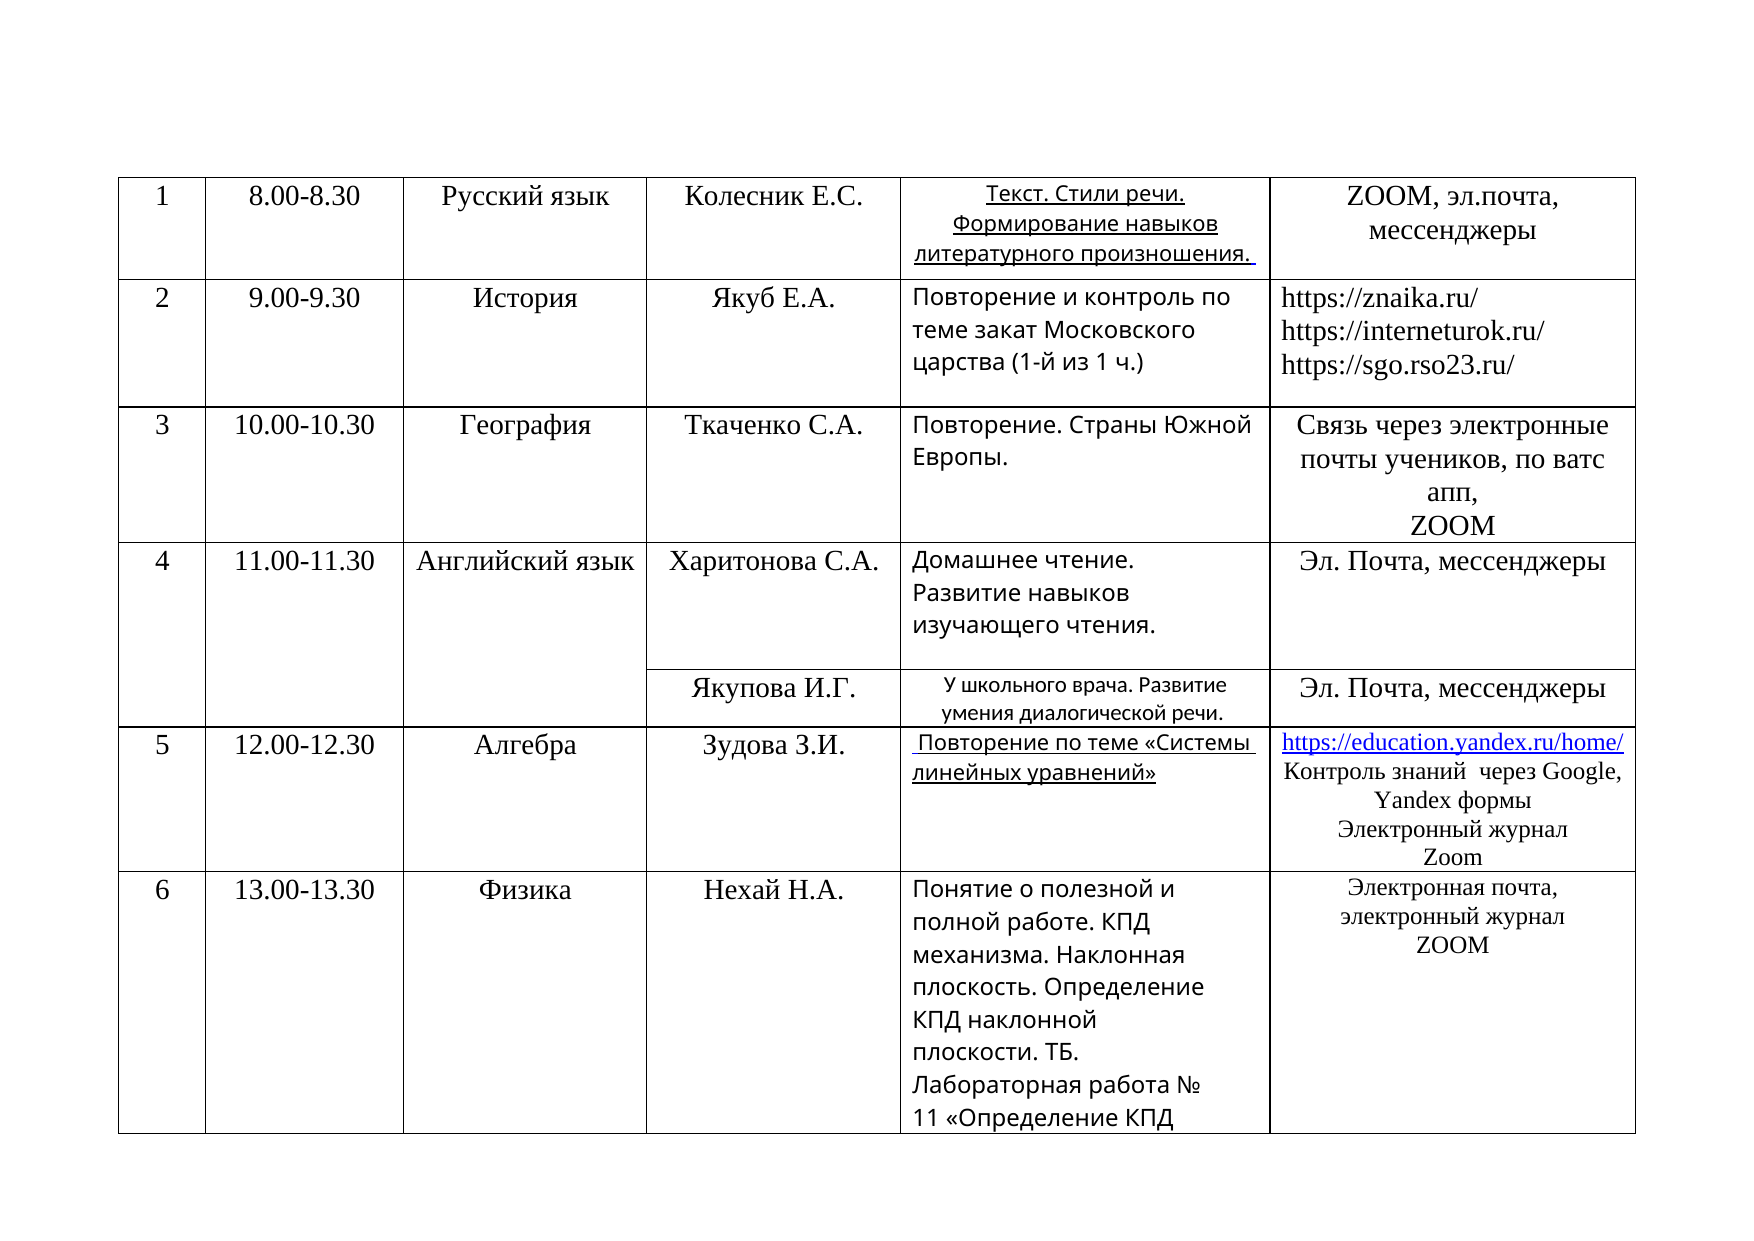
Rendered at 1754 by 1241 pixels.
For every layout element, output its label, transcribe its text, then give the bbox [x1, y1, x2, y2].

table_cell Харитонова С.А. [647, 543, 900, 669]
table_cell 9.00-9.30 [206, 280, 403, 406]
table_cell Повторение и контроль по теме закат Московского царства (1-й из 1 ч.) [901, 280, 1269, 406]
table_cell 5 [119, 728, 205, 871]
table_cell История [404, 280, 646, 406]
table_cell 6 [119, 872, 205, 1133]
table_cell Ткаченко С.А. [647, 408, 900, 542]
table_cell 13.00-13.30 [206, 872, 403, 1133]
table_cell 10.00-10.30 [206, 408, 403, 542]
table_cell Якуб Е.А. [647, 280, 900, 406]
table_cell 3 [119, 408, 205, 542]
table_cell 8.00-8.30 [206, 178, 403, 279]
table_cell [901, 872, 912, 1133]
table_cell Нехай Н.А. [647, 872, 900, 1133]
table_cell У школьного врача. Развитие умения диалогической речи. [901, 670, 1269, 726]
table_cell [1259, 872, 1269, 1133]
table_cell ZOOM, эл.почта, мессенджеры [1271, 178, 1635, 279]
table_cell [1271, 872, 1635, 1133]
table_cell Русский язык [404, 178, 646, 279]
table_cell Эл. Почта, мессенджеры [1271, 543, 1635, 669]
table_cell Повторение. Страны Южной Европы. [901, 408, 1269, 542]
table_cell Английский язык [404, 543, 646, 726]
table_cell Домашнее чтение. Развитие навыков изучающего чтения. [901, 543, 1269, 669]
table_cell 2 [119, 280, 205, 406]
table_cell 12.00-12.30 [206, 728, 403, 871]
table_cell Связь через электронные почты учеников, по ватс апп, ZOOM [1271, 408, 1635, 542]
table_cell Текст. Стили речи. Формирование навыков литературного произношения. [901, 178, 1269, 279]
table_cell Зудова З.И. [647, 728, 900, 871]
table_cell 1 [119, 178, 205, 279]
table_cell https://education.yandex.ru/home/ Контроль знаний через Google, Yandex формы Электронный журнал Zoom [1271, 728, 1635, 871]
table_cell Колесник Е.С. [647, 178, 900, 279]
table_cell 4 [119, 543, 205, 726]
table_cell Якупова И.Г. [647, 670, 900, 726]
table_cell Физика [404, 872, 646, 1133]
table_cell Эл. Почта, мессенджеры [1271, 670, 1635, 726]
table_cell 11.00-11.30 [206, 543, 403, 726]
table_cell Алгебра [404, 728, 646, 871]
table_cell Повторение по теме «Системы линейных уравнений» [901, 728, 1269, 871]
table_cell https://znaika.ru/ https://interneturok.ru/ https://sgo.rso23.ru/ [1271, 280, 1635, 406]
table_cell География [404, 408, 646, 542]
